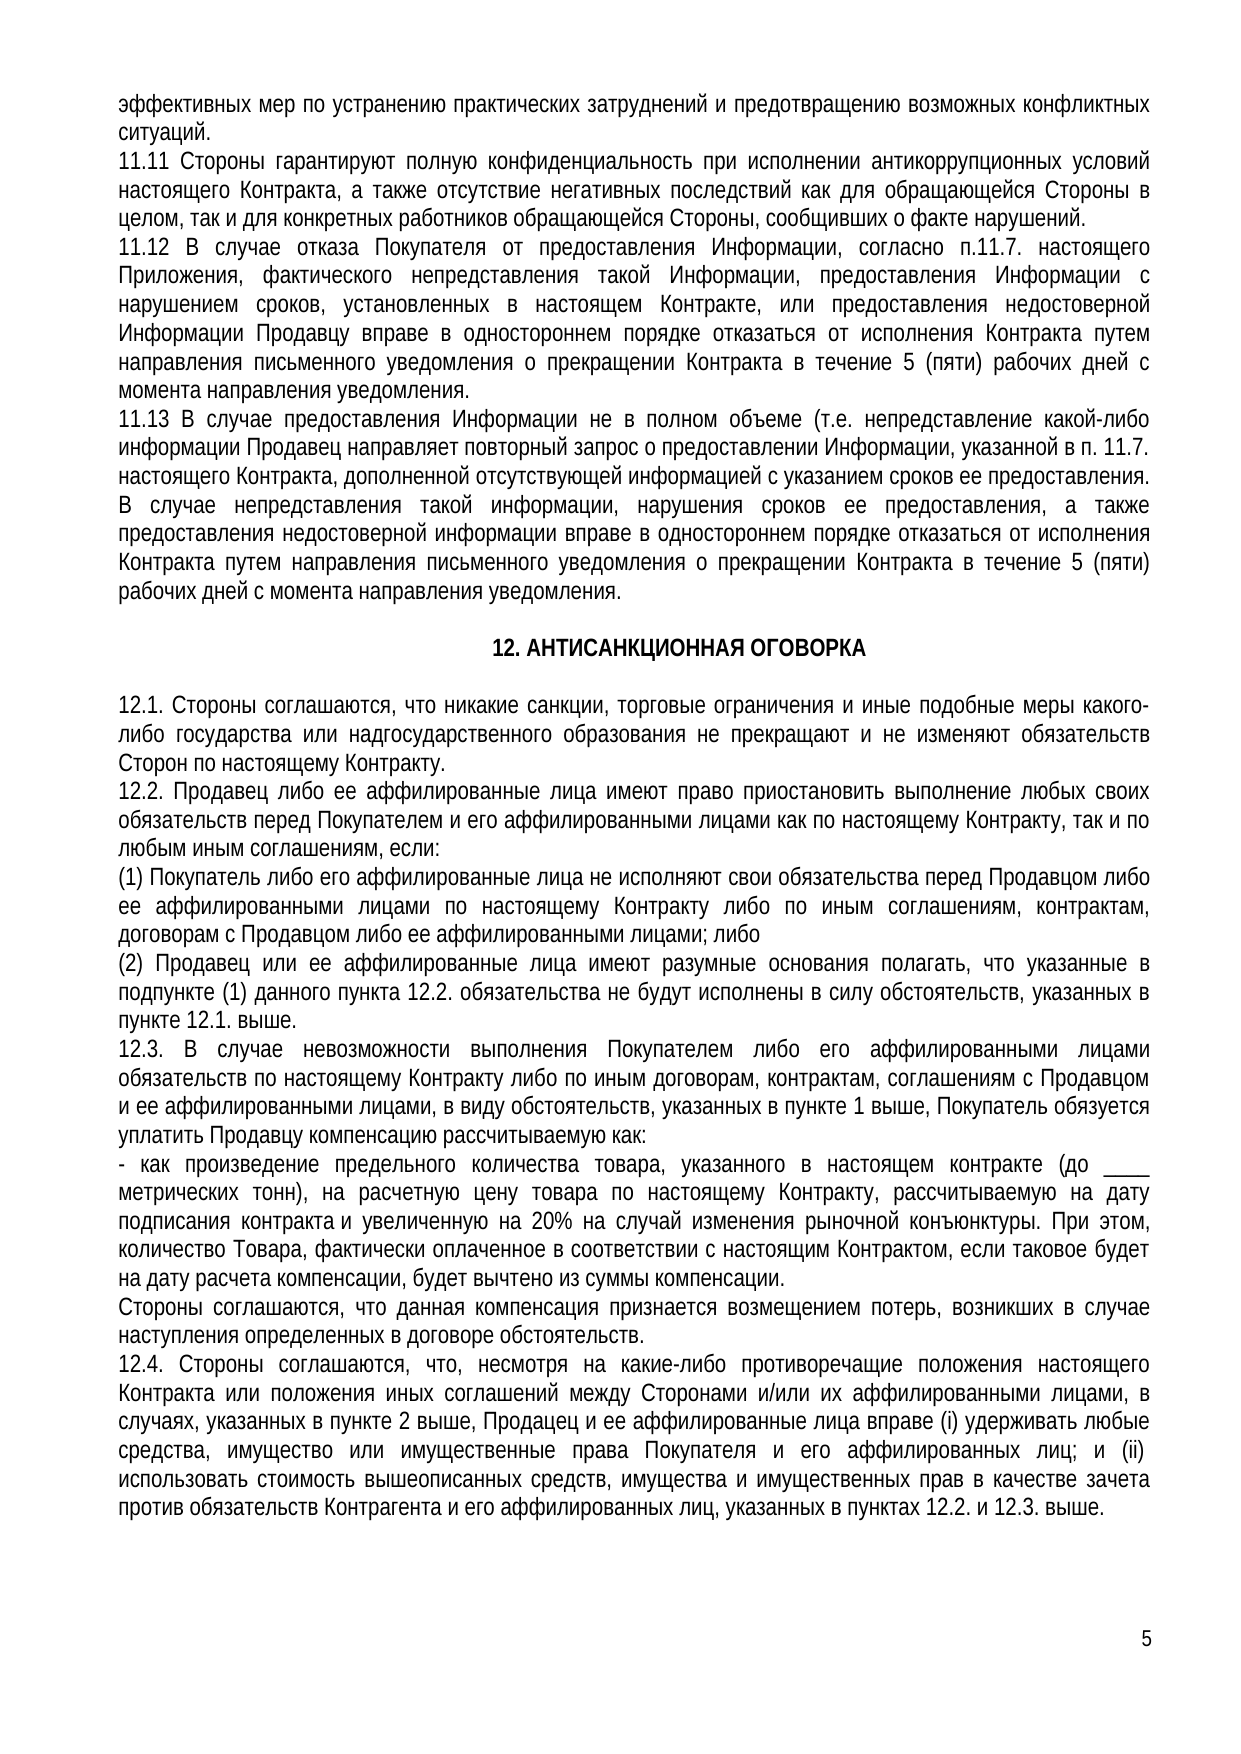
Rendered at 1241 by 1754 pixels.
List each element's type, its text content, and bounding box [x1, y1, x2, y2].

text Стороны соглашаются, что данная компенсация признается возмещением потерь, возникших в случае наступления определенных в договоре обстоятельств. [118, 1292, 1152, 1349]
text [118, 89, 1152, 146]
text (2) Продавец или ее аффилированные лица имеют разумные основания полагать, что указанные в подпункте (1) данного пункта 12.2. обязательства не будут исполнены в силу обстоятельств, указанных в пункте 12.1. выше. [118, 948, 1152, 1034]
text 12.1. Стороны соглашаются, что никакие санкции, торговые ограничения и иные подобные меры какого-либо государства или надгосударственного образования не прекращают и не изменяют обязательств Сторон по настоящему Контракту. [118, 690, 1152, 776]
text 12.2. Продавец либо ее аффилированные лица имеют право приостановить выполнение любых своих обязательств перед Покупателем и его аффилированными лицами как по настоящему Контракту, так и по любым иным соглашениям, если: [118, 776, 1152, 862]
text 11.13 В случае предоставления Информации не в полном объеме (т.е. непредставление какой-либо информации Продавец направляет повторный запрос о предоставлении Информации, указанной в п. 11.7. настоящего Контракта, дополненной отсутствующей информацией с указанием сроков ее предоставления. В случае непредставления такой информации, нарушения сроков ее предоставления, а также предоставления недостоверной информации вправе в одностороннем порядке отказаться от исполнения Контракта путем направления письменного уведомления о прекращении Контракта в течение 5 (пяти) рабочих дней с момента направления уведомления. [118, 404, 1152, 604]
text 11.12 В случае отказа Покупателя от предоставления Информации, согласно п.11.7. настоящего Приложения, фактического непредставления такой Информации, предоставления Информации с нарушением сроков, установленных в настоящем Контракте, или предоставления недостоверной Информации Продавцу вправе в одностороннем порядке отказаться от исполнения Контракта путем направления письменного уведомления о прекращении Контракта в течение 5 (пяти) рабочих дней с момента направления уведомления. [118, 232, 1152, 404]
text (1) Покупатель либо его аффилированные лица не исполняют свои обязательства перед Продавцом либо ее аффилированными лицами по настоящему Контракту либо по иным соглашениям, контрактам, договорам с Продавцом либо ее аффилированными лицами; либо [118, 862, 1152, 948]
text 12. АНТИСАНКЦИОННАЯ ОГОВОРКА [118, 633, 1152, 662]
text 12.3. В случае невозможности выполнения Покупателем либо его аффилированными лицами обязательств по настоящему Контракту либо по иным договорам, контрактам, соглашениям с Продавцом и ее аффилированными лицами, в виду обстоятельств, указанных в пункте 1 выше, Покупатель обязуется уплатить Продавцу компенсацию рассчитываемую как: [118, 1034, 1152, 1148]
text - как произведение предельного количества товара, указанного в настоящем контракте (до ____ метрических тонн), на расчетную цену товара по настоящему Контракту, рассчитываемую на дату подписания контракта и увеличенную на 20% на случай изменения рыночной конъюнктуры. При этом, количество Товара, фактически оплаченное в соответствии с настоящим Контрактом, если таковое будет на дату расчета компенсации, будет вычтено из суммы компенсации. [118, 1148, 1152, 1292]
text 12.4. Стороны соглашаются, что, несмотря на какие-либо противоречащие положения настоящего Контракта или положения иных соглашений между Сторонами и/или их аффилированными лицами, в случаях, указанных в пункте 2 выше, Продацец и ее аффилированные лица вправе (i) удерживать любые средства, имущество или имущественные права Покупателя и его аффилированных лиц; и (ii) использовать стоимость вышеописанных средств, имущества и имущественных прав в качестве зачета против обязательств Контрагента и его аффилированных лиц, указанных в пунктах 12.2. и 12.3. выше. [118, 1349, 1152, 1521]
text 11.11 Стороны гарантируют полную конфиденциальность при исполнении антикоррупционных условий настоящего Контракта, а также отсутствие негативных последствий как для обращающейся Стороны в целом, так и для конкретных работников обращающейся Стороны, сообщивших о факте нарушений. [118, 146, 1152, 232]
